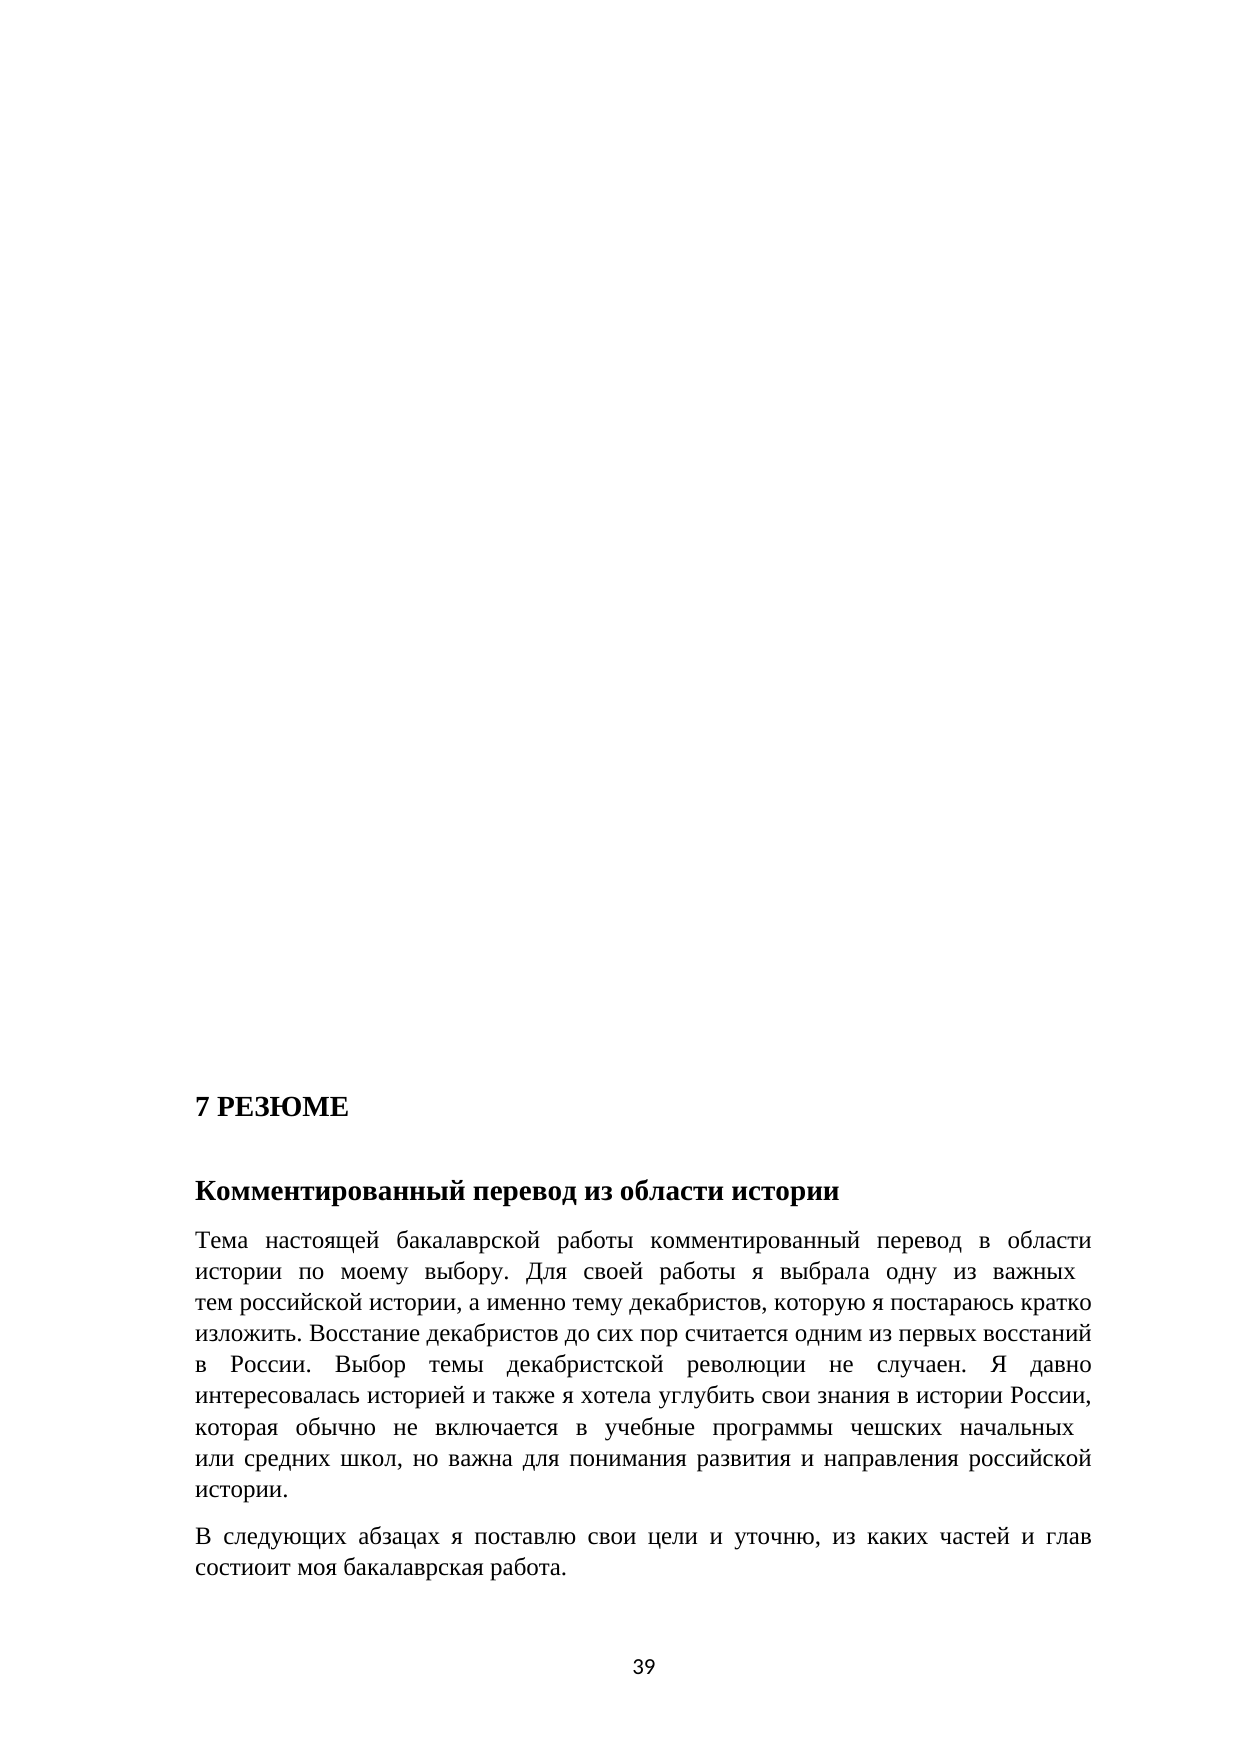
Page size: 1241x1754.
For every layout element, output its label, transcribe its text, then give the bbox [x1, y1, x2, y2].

text Комментированный перевод из области истории [195, 1173, 1092, 1206]
text Тема настоящей бакалаврской работы комментированный перевод в области истории по моему выбору. Для своей работы я выбралa одну из важных тем российской истории, а именно тему декабристов, которую я постараюсь кратко изложить. Восстание декабристов до сих пор считается одним из первых восстаний в России. Выбор темы декабристской революции не случаен. Я давно интересовалась историей и также я хотела углубить свои знания в истории России, которая обычно не включается в учебные программы чешских начальных или средних школ, но важна для понимания развития и направления российской истории. [195, 1225, 1092, 1502]
text В следующих абзацах я поставлю свои цели и уточню, из каких частей и глав состиоит моя бакалаврская работа. [195, 1521, 1092, 1581]
subtitle 7 РЕЗЮМЕ [195, 1089, 1092, 1122]
